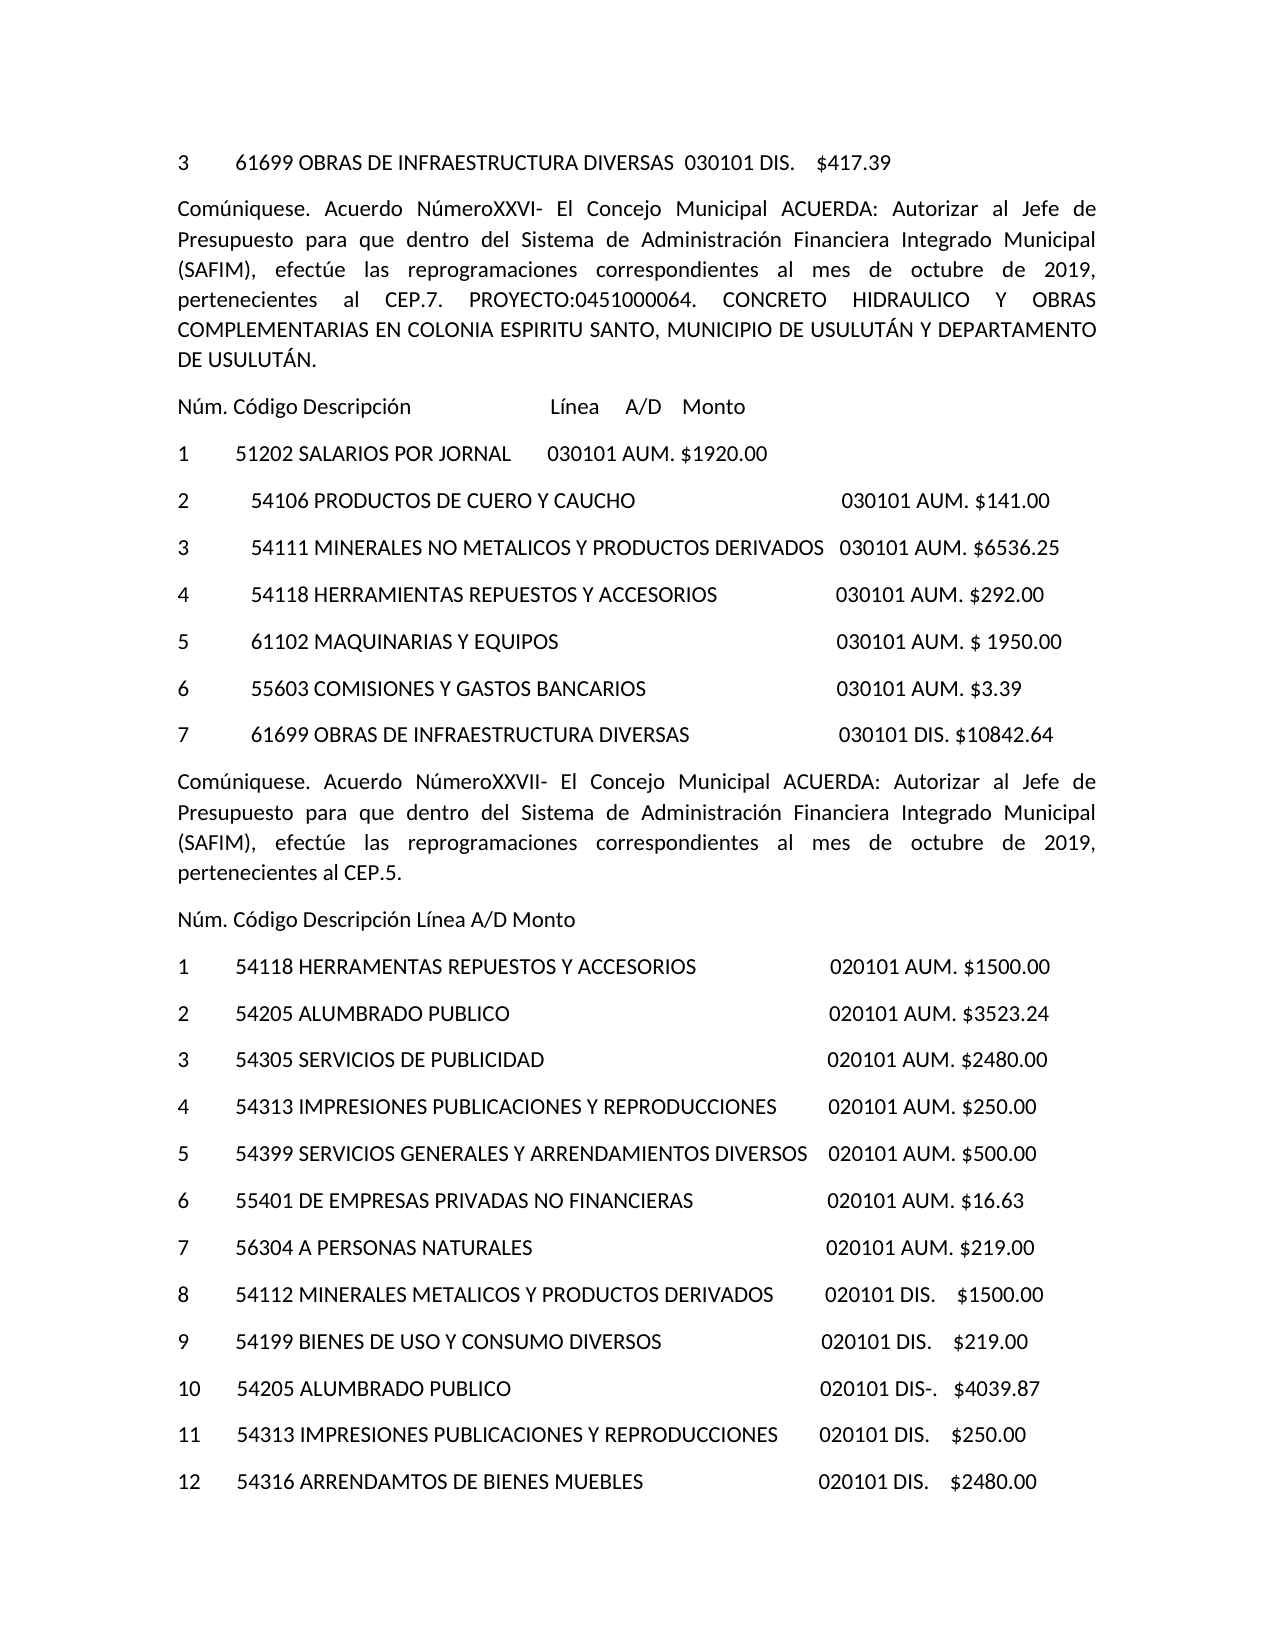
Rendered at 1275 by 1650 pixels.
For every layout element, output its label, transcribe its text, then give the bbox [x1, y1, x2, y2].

text 1 54118 HERRAMENTAS REPUESTOS Y ACCESORIOS 020101 AUM. $1500.00 [177, 952, 1098, 980]
text 8 54112 MINERALES METALICOS Y PRODUCTOS DERIVADOS 020101 DIS. $1500.00 [177, 1280, 1098, 1308]
text 12 54316 ARRENDAMTOS DE BIENES MUEBLES 020101 DIS. $2480.00 [177, 1467, 1098, 1495]
text 6 55401 DE EMPRESAS PRIVADAS NO FINANCIERAS 020101 AUM. $16.63 [177, 1186, 1098, 1214]
text 3 61699 OBRAS DE INFRAESTRUCTURA DIVERSAS 030101 DIS. $417.39 [177, 148, 1098, 176]
text 5 61102 MAQUINARIAS Y EQUIPOS 030101 AUM. $ 1950.00 [177, 627, 1098, 655]
text 5 54399 SERVICIOS GENERALES Y ARRENDAMIENTOS DIVERSOS 020101 AUM. $500.00 [177, 1139, 1098, 1167]
text 6 55603 COMISIONES Y GASTOS BANCARIOS 030101 AUM. $3.39 [177, 674, 1098, 702]
text 11 54313 IMPRESIONES PUBLICACIONES Y REPRODUCCIONES 020101 DIS. $250.00 [177, 1421, 1098, 1448]
text 3 54111 MINERALES NO METALICOS Y PRODUCTOS DERIVADOS 030101 AUM. $6536.25 [177, 533, 1098, 561]
text 4 54313 IMPRESIONES PUBLICACIONES Y REPRODUCCIONES 020101 AUM. $250.00 [177, 1092, 1098, 1120]
text Comúniquese. Acuerdo NúmeroXXVI- El Concejo Municipal ACUERDA: Autorizar al Jefe de Presupuesto para que dentro del Sistema de Administración Financiera Integrado Municipal (SAFIM), efectúe las reprogramaciones correspondientes al mes de octubre de 2019, pertenecientes al CEP.7. PROYECTO:0451000064. CONCRETO HIDRAULICO Y OBRAS COMPLEMENTARIAS EN COLONIA ESPIRITU SANTO, MUNICIPIO DE USULUTÁN Y DEPARTAMENTO DE USULUTÁN. [177, 194, 1098, 373]
text 3 54305 SERVICIOS DE PUBLICIDAD 020101 AUM. $2480.00 [177, 1046, 1098, 1073]
text 10 54205 ALUMBRADO PUBLICO 020101 DIS-. $4039.87 [177, 1374, 1098, 1402]
text 9 54199 BIENES DE USO Y CONSUMO DIVERSOS 020101 DIS. $219.00 [177, 1327, 1098, 1355]
text 4 54118 HERRAMIENTAS REPUESTOS Y ACCESORIOS 030101 AUM. $292.00 [177, 580, 1098, 608]
text Comúniquese. Acuerdo NúmeroXXVII- El Concejo Municipal ACUERDA: Autorizar al Jefe de Presupuesto para que dentro del Sistema de Administración Financiera Integrado Municipal (SAFIM), efectúe las reprogramaciones correspondientes al mes de octubre de 2019, pertenecientes al CEP.5. [177, 767, 1098, 886]
text Núm. Código Descripción Línea A/D Monto [177, 392, 1098, 420]
text 1 51202 SALARIOS POR JORNAL 030101 AUM. $1920.00 [177, 439, 1098, 467]
text 7 56304 A PERSONAS NATURALES 020101 AUM. $219.00 [177, 1233, 1098, 1261]
text 7 61699 OBRAS DE INFRAESTRUCTURA DIVERSAS 030101 DIS. $10842.64 [177, 721, 1098, 748]
text 2 54106 PRODUCTOS DE CUERO Y CAUCHO 030101 AUM. $141.00 [177, 486, 1098, 514]
text 2 54205 ALUMBRADO PUBLICO 020101 AUM. $3523.24 [177, 999, 1098, 1027]
text Núm. Código Descripción Línea A/D Monto [177, 905, 1098, 933]
